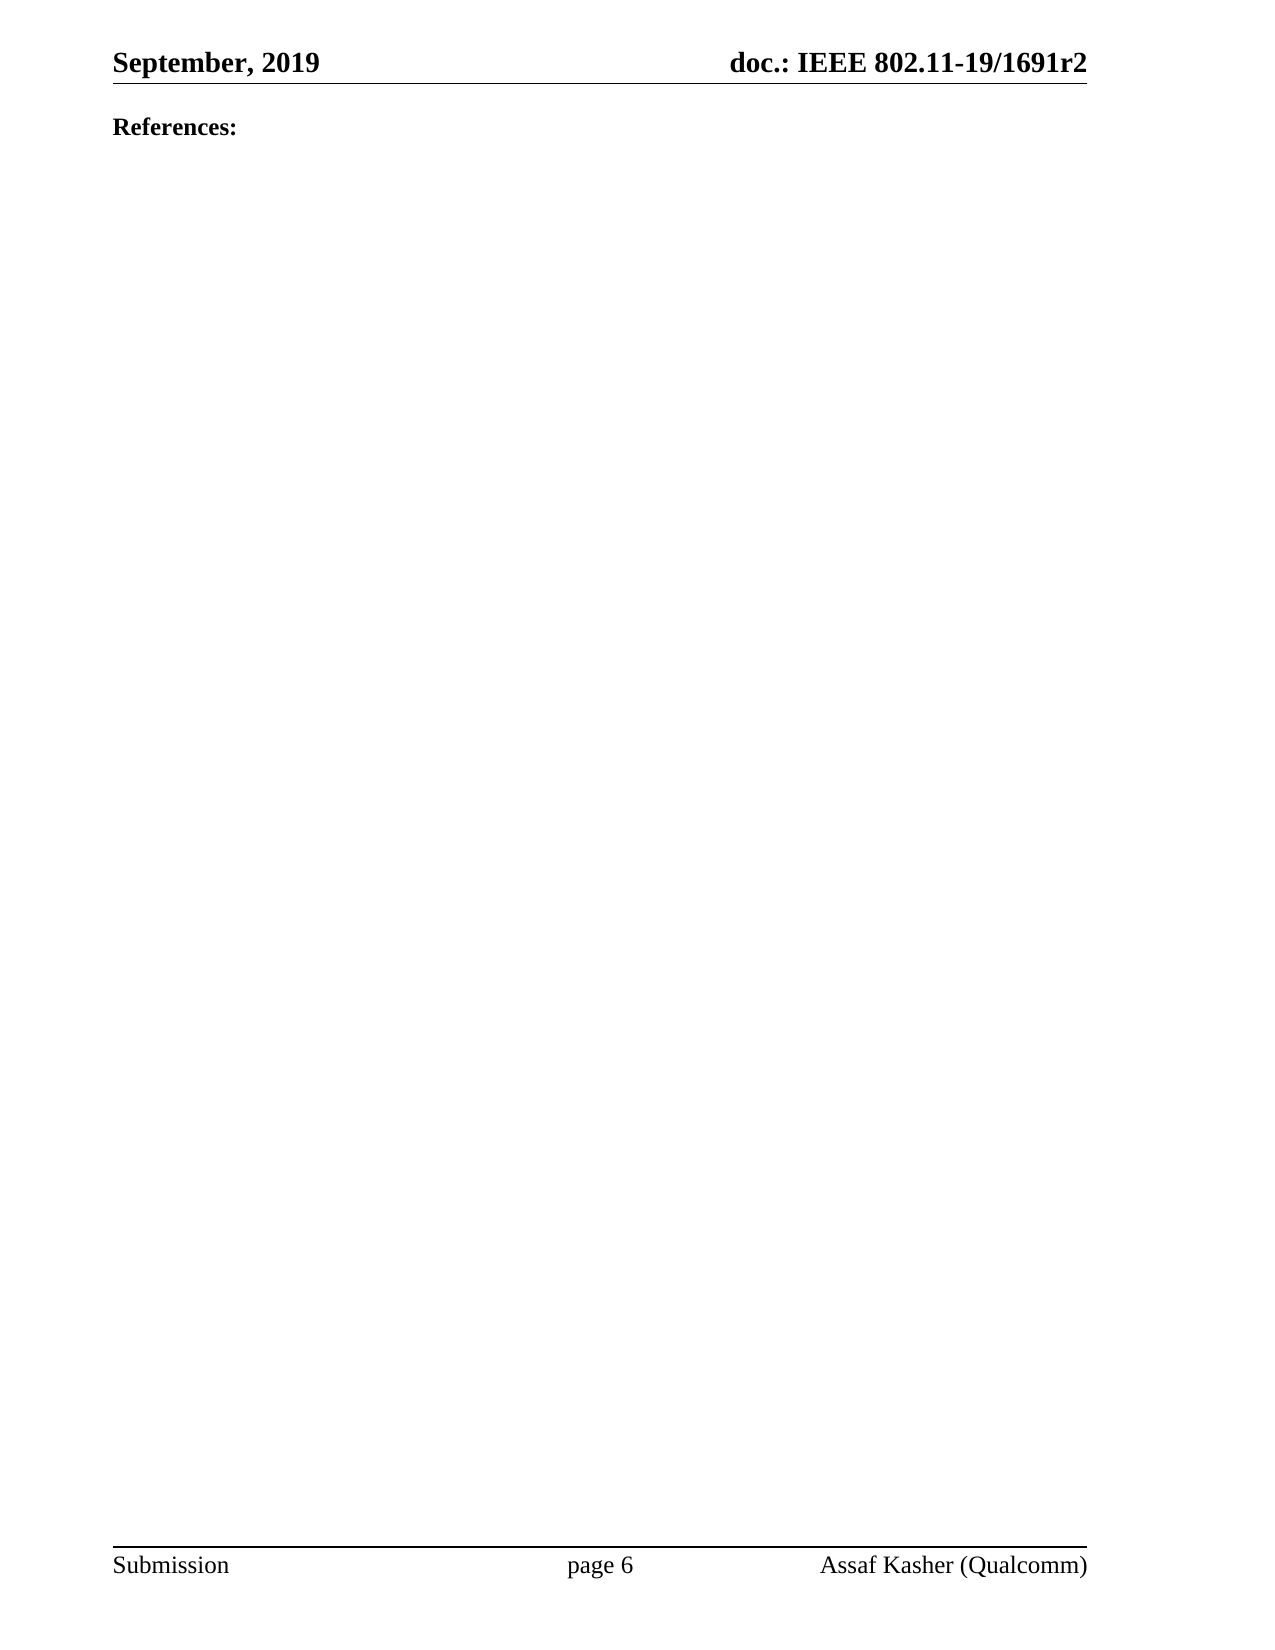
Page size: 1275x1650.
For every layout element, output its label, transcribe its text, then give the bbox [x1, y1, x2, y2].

text References: [112, 112, 1087, 141]
